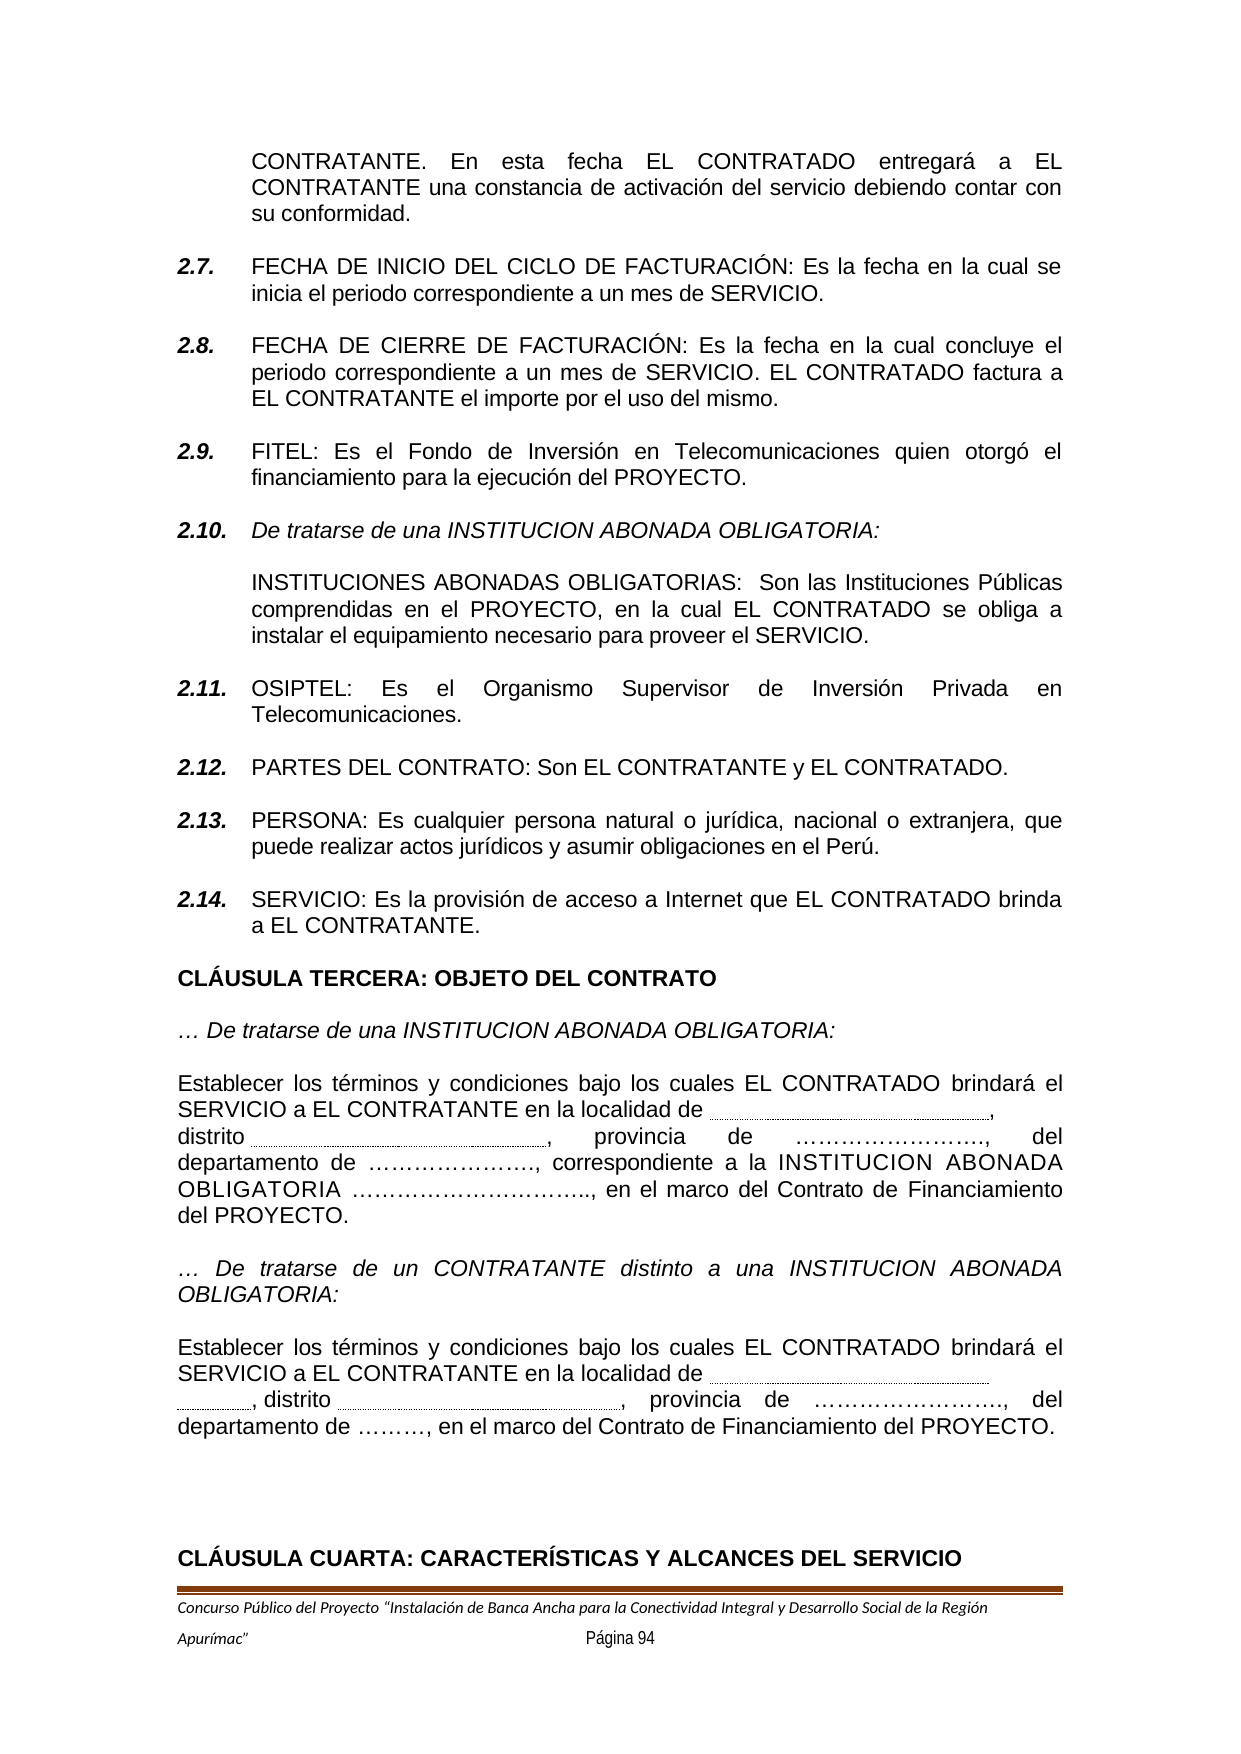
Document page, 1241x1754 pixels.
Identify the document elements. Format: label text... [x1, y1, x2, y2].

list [177, 148, 1063, 227]
list FECHA DE CIERRE DE FACTURACIÓN: Es la fecha en la cual concluye el periodo correspondiente a un mes de SERVICIO. EL CONTRATADO factura a EL CONTRATANTE el importe por el uso del mismo. [177, 332, 1063, 411]
list PERSONA: Es cualquier persona natural o jurídica, nacional o extranjera, que puede realizar actos jurídicos y asumir obligaciones en el Perú. [177, 807, 1063, 859]
text CLÁUSULA TERCERA: OBJETO DEL CONTRATO [177, 965, 1063, 991]
list FITEL: Es el Fondo de Inversión en Telecomunicaciones quien otorgó el financiamiento para la ejecución del PROYECTO. [177, 438, 1063, 490]
text CLÁUSULA CUARTA: CARACTERÍSTICAS Y ALCANCES DEL SERVICIO [177, 1544, 1063, 1571]
text … De tratarse de un CONTRATANTE distinto a una INSTITUCION ABONADA OBLIGATORIA: [177, 1254, 1063, 1307]
list De tratarse de una INSTITUCION ABONADA OBLIGATORIA: [177, 517, 1063, 543]
text Establecer los términos y condiciones bajo los cuales EL CONTRATADO brindará el SERVICIO a EL CONTRATANTE en la localidad de , distrito , provincia de ……………………., del departamento de …………………., correspondiente a la INSTITUCION ABONADA OBLIGATORIA ………………………….., en el marco del Contrato de Financiamiento del PROYECTO. [177, 1070, 1063, 1228]
text Establecer los términos y condiciones bajo los cuales EL CONTRATADO brindará el SERVICIO a EL CONTRATANTE en la localidad de , distrito , provincia de ……………………., del departamento de ………, en el marco del Contrato de Financiamiento del PROYECTO. [177, 1334, 1063, 1439]
text INSTITUCIONES ABONADAS OBLIGATORIAS: Son las Instituciones Públicas comprendidas en el PROYECTO, en la cual EL CONTRATADO se obliga a instalar el equipamiento necesario para proveer el SERVICIO. [251, 569, 1063, 648]
list PARTES DEL CONTRATO: Son EL CONTRATANTE y EL CONTRATADO. [177, 754, 1063, 780]
list FECHA DE INICIO DEL CICLO DE FACTURACIÓN: Es la fecha en la cual se inicia el periodo correspondiente a un mes de SERVICIO. [177, 253, 1063, 306]
list OSIPTEL: Es el Organismo Supervisor de Inversión Privada en Telecomunicaciones. [177, 675, 1063, 727]
list SERVICIO: Es la provisión de acceso a Internet que EL CONTRATADO brinda a EL CONTRATANTE. [177, 886, 1063, 938]
text … De tratarse de una INSTITUCION ABONADA OBLIGATORIA: [177, 1017, 1063, 1044]
